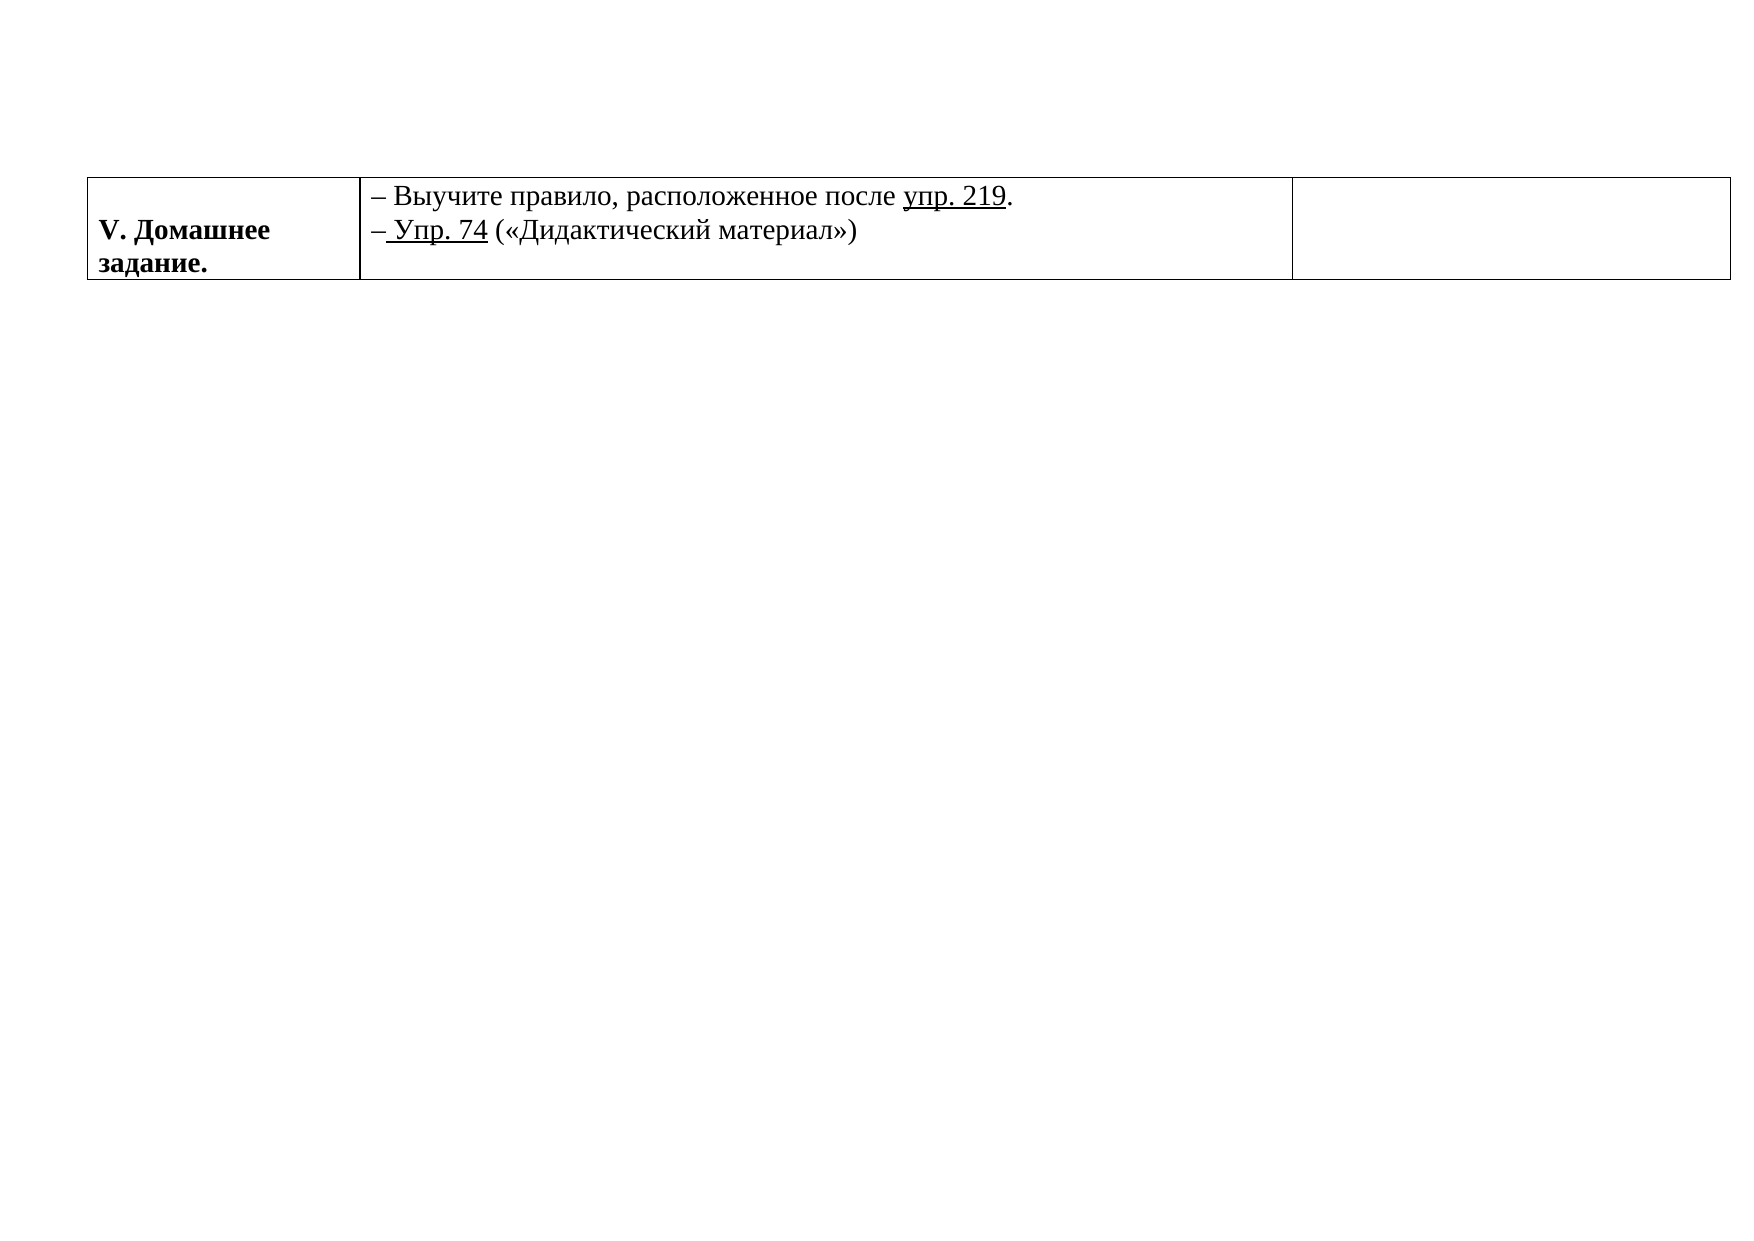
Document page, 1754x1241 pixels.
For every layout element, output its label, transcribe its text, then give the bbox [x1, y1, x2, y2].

table_cell – Выучите правило, расположенное после упр. 219. – Упр. 74 («Дидактический материал») [361, 178, 1292, 279]
table_cell [1293, 178, 1730, 279]
table_cell V. Домашнее задание. [88, 178, 359, 279]
